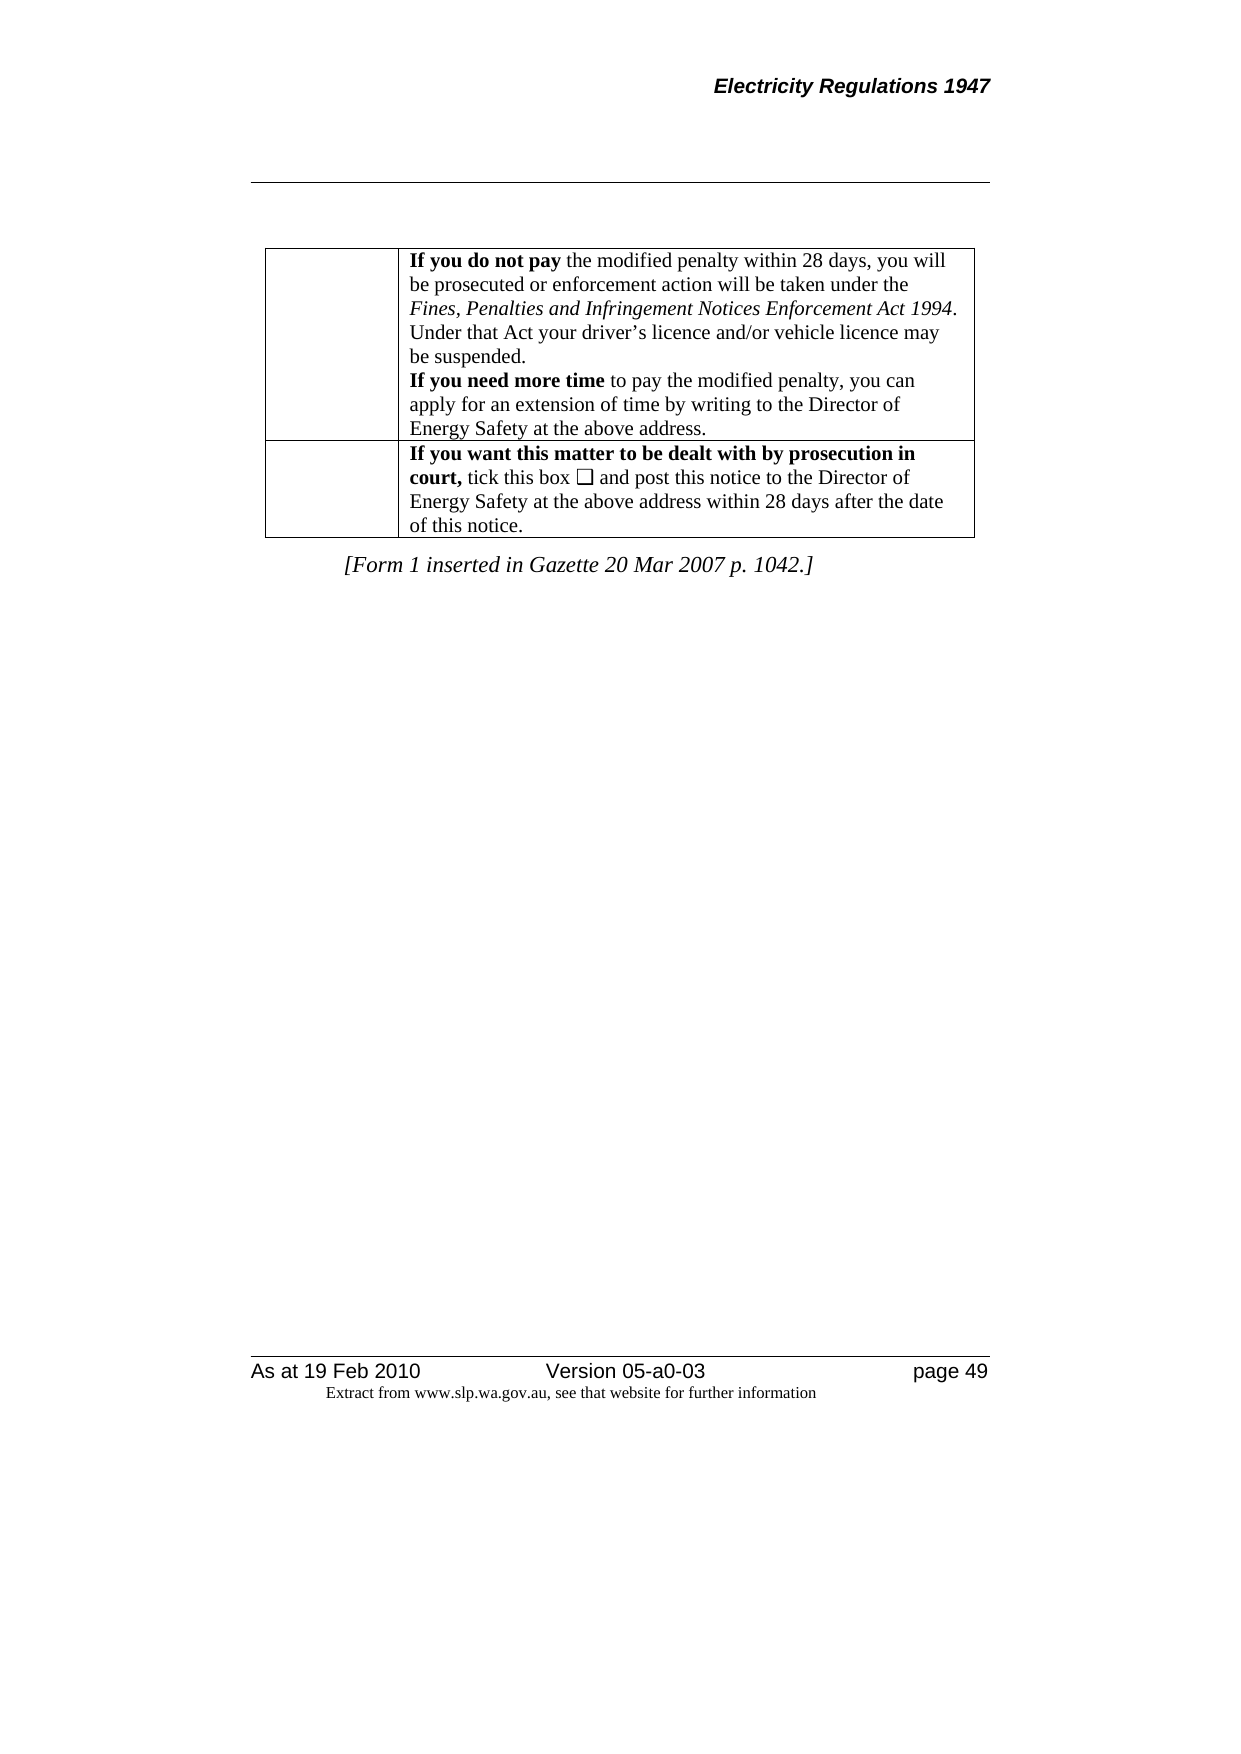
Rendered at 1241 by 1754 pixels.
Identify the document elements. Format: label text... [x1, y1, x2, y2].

table_cell [266, 249, 398, 440]
table_cell [266, 441, 398, 537]
text [Form 1 inserted in Gazette 20 Mar 2007 p. 1042.] [251, 551, 990, 577]
table_cell If you want this matter to be dealt with by prosecution in court, tick this box ❑ and post this notice to the Director of Energy Safety at the above address within 28 days after the date of this notice. [399, 441, 974, 537]
table_cell If you do not pay the modified penalty within 28 days, you will be prosecuted or enforcement action will be taken under the Fines, Penalties and Infringement Notices Enforcement Act 1994. Under that Act your driver’s licence and/or vehicle licence may be suspended. If you need more time to pay the modified penalty, you can apply for an extension of time by writing to the Director of Energy Safety at the above address. [399, 249, 974, 440]
